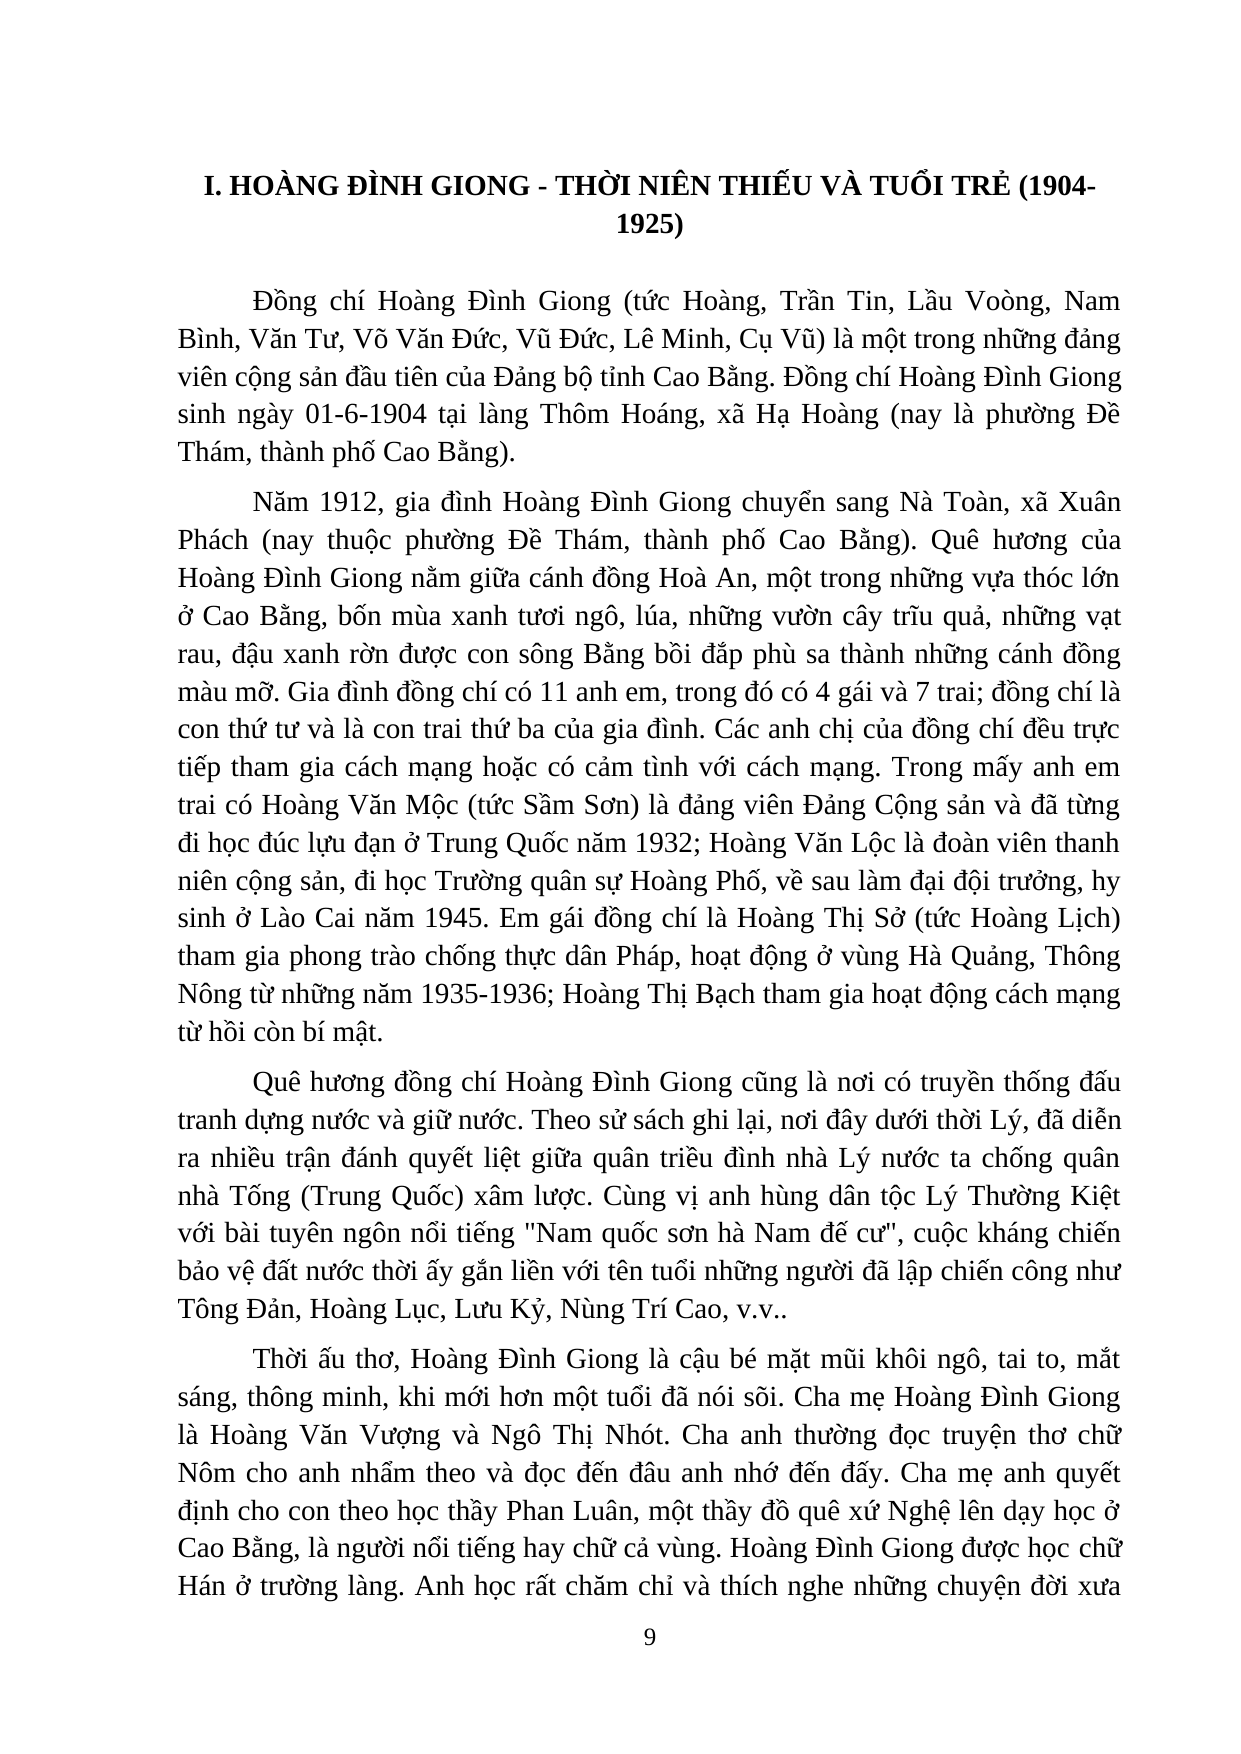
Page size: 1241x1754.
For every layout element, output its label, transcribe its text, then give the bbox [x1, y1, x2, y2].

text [177, 1341, 1122, 1602]
subtitle I. HOÀNG ĐÌNH GIONG - THỜI NIÊN THIẾU VÀ TUỔI TRẺ (1904-1925) [177, 168, 1122, 240]
text Đồng chí Hoàng Đình Giong (tức Hoàng, Trần Tin, Lầu Voòng, Nam Bình, Văn Tư, Võ Văn Đức, Vũ Đức, Lê Minh, Cụ Vũ) là một trong những đảng viên cộng sản đầu tiên của Đảng bộ tỉnh Cao Bằng. Đồng chí Hoàng Đình Giong sinh ngày 01-6-1904 tại làng Thôm Hoáng, xã Hạ Hoàng (nay là phường Đề Thám, thành phố Cao Bằng). [177, 283, 1122, 468]
text Năm 1912, gia đình Hoàng Đình Giong chuyển sang Nà Toàn, xã Xuân Phách (nay thuộc phường Đề Thám, thành phố Cao Bằng). Quê hương của Hoàng Đình Giong nằm giữa cánh đồng Hoà An, một trong những vựa thóc lớn ở Cao Bằng, bốn mùa xanh tươi ngô, lúa, những vườn cây trĩu quả, những vạt rau, đậu xanh rờn được con sông Bằng bồi đắp phù sa thành những cánh đồng màu mỡ. Gia đình đồng chí có 11 anh em, trong đó có 4 gái và 7 trai; đồng chí là con thứ tư và là con trai thứ ba của gia đình. Các anh chị của đồng chí đều trực tiếp tham gia cách mạng hoặc có cảm tình với cách mạng. Trong mấy anh em trai có Hoàng Văn Mộc (tức Sầm Sơn) là đảng viên Đảng Cộng sản và đã từng đi học đúc lựu đạn ở Trung Quốc năm 1932; Hoàng Văn Lộc là đoàn viên thanh niên cộng sản, đi học Trường quân sự Hoàng Phố, về sau làm đại đội trưởng, hy sinh ở Lào Cai năm 1945. Em gái đồng chí là Hoàng Thị Sở (tức Hoàng Lịch) tham gia phong trào chống thực dân Pháp, hoạt động ở vùng Hà Quảng, Thông Nông từ những năm 1935-1936; Hoàng Thị Bạch tham gia hoạt động cách mạng từ hồi còn bí mật. [177, 484, 1122, 1047]
text Quê hương đồng chí Hoàng Đình Giong cũng là nơi có truyền thống đấu tranh dựng nước và giữ nước. Theo sử sách ghi lại, nơi đây dưới thời Lý, đã diễn ra nhiều trận đánh quyết liệt giữa quân triều đình nhà Lý nước ta chống quân nhà Tống (Trung Quốc) xâm lược. Cùng vị anh hùng dân tộc Lý Thường Kiệt với bài tuyên ngôn nổi tiếng "Nam quốc sơn hà Nam đế cư", cuộc kháng chiến bảo vệ đất nước thời ấy gắn liền với tên tuổi những người đã lập chiến công như Tông Đản, Hoàng Lục, Lưu Kỷ, Nùng Trí Cao, v.v.. [177, 1064, 1122, 1325]
